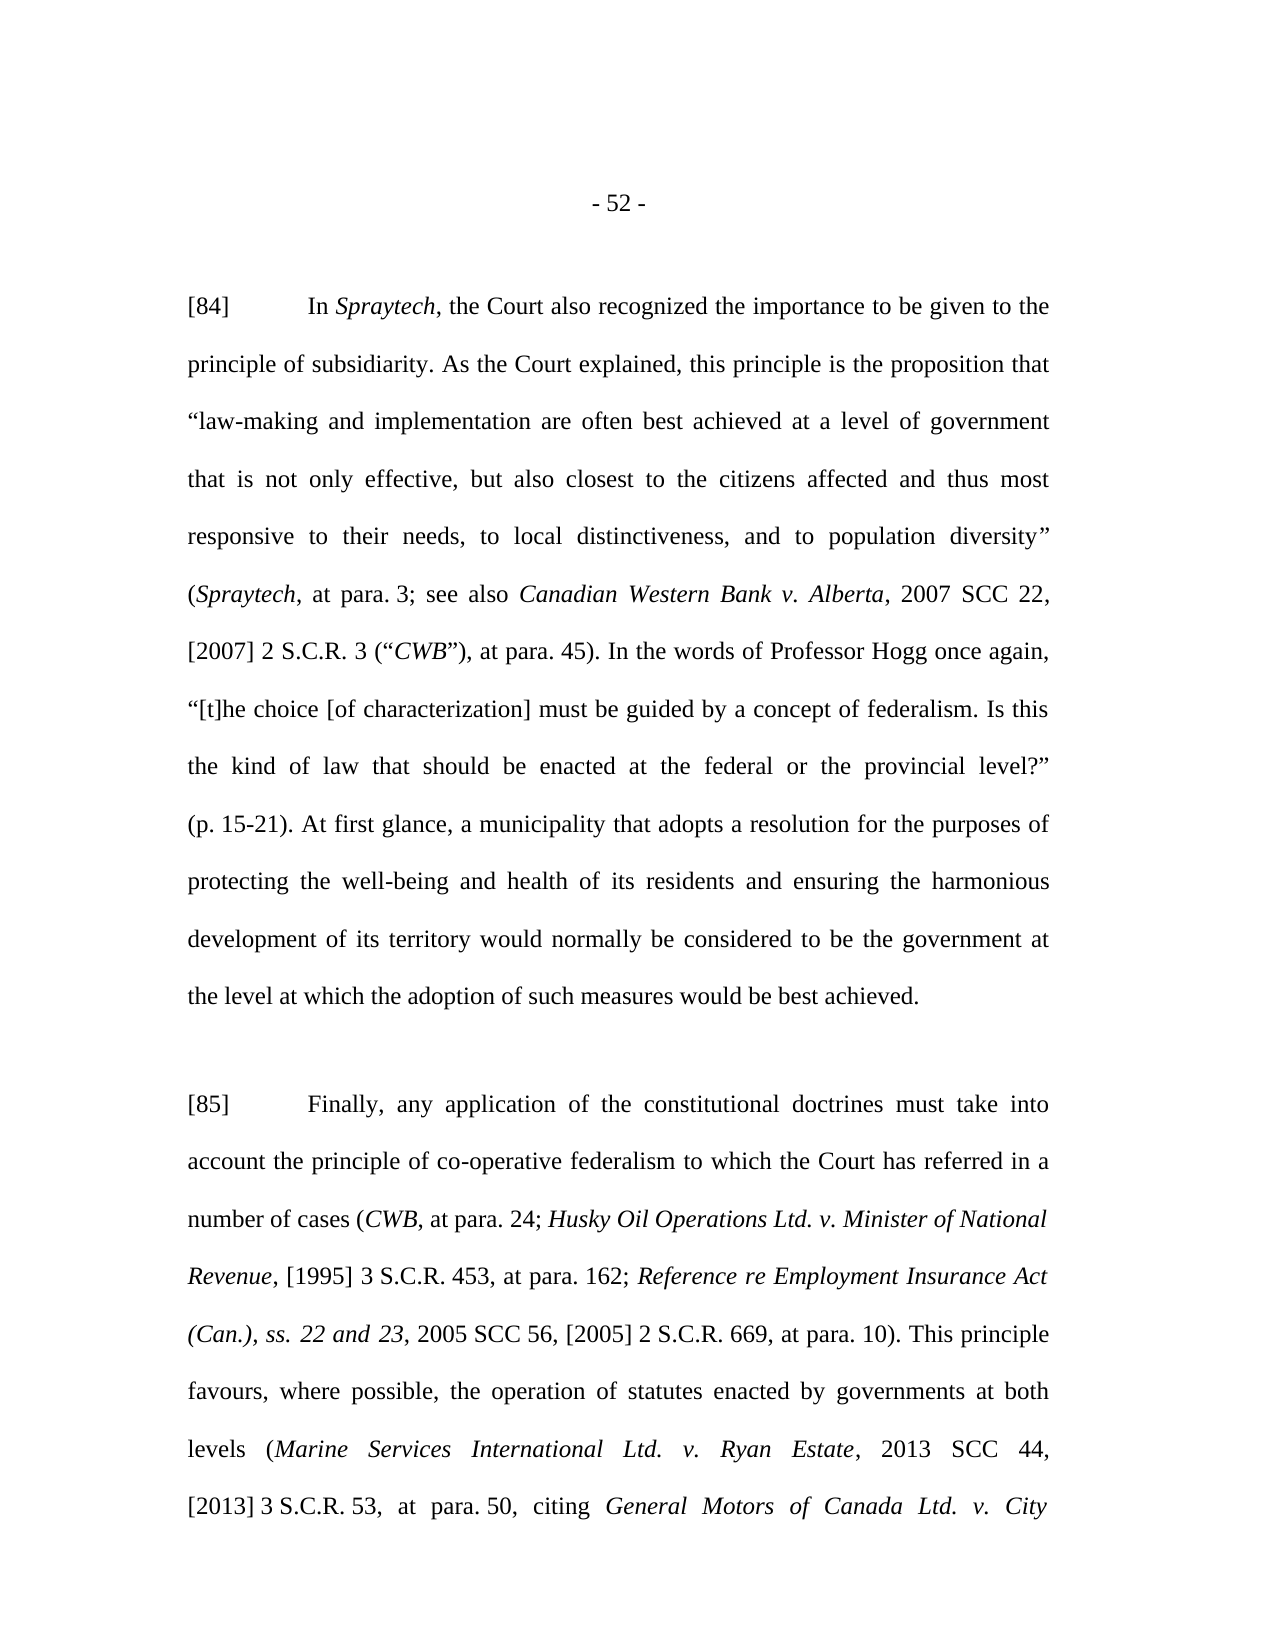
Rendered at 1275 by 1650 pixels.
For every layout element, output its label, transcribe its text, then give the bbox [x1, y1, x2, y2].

text In Spraytech, the Court also recognized the importance to be given to the principle of subsidiarity. As the Court explained, this principle is the proposition that “law-making and implementation are often best achieved at a level of government that is not only effective, but also closest to the citizens affected and thus most responsive to their needs, to local distinctiveness, and to population diversity” (Spraytech, at para. 3; see also Canadian Western Bank v. Alberta, 2007 SCC 22, [2007] 2 S.C.R. 3 (“CWB”), at para. 45). In the words of Professor Hogg once again, “[t]he choice [of characterization] must be guided by a concept of federalism. Is this the kind of law that should be enacted at the federal or the provincial level?” (p. 15-21). At first glance, a municipality that adopts a resolution for the purposes of protecting the well-being and health of its residents and ensuring the harmonious development of its territory would normally be considered to be the government at the level at which the adoption of such measures would be best achieved. [187, 291, 1050, 1010]
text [187, 1089, 1050, 1520]
